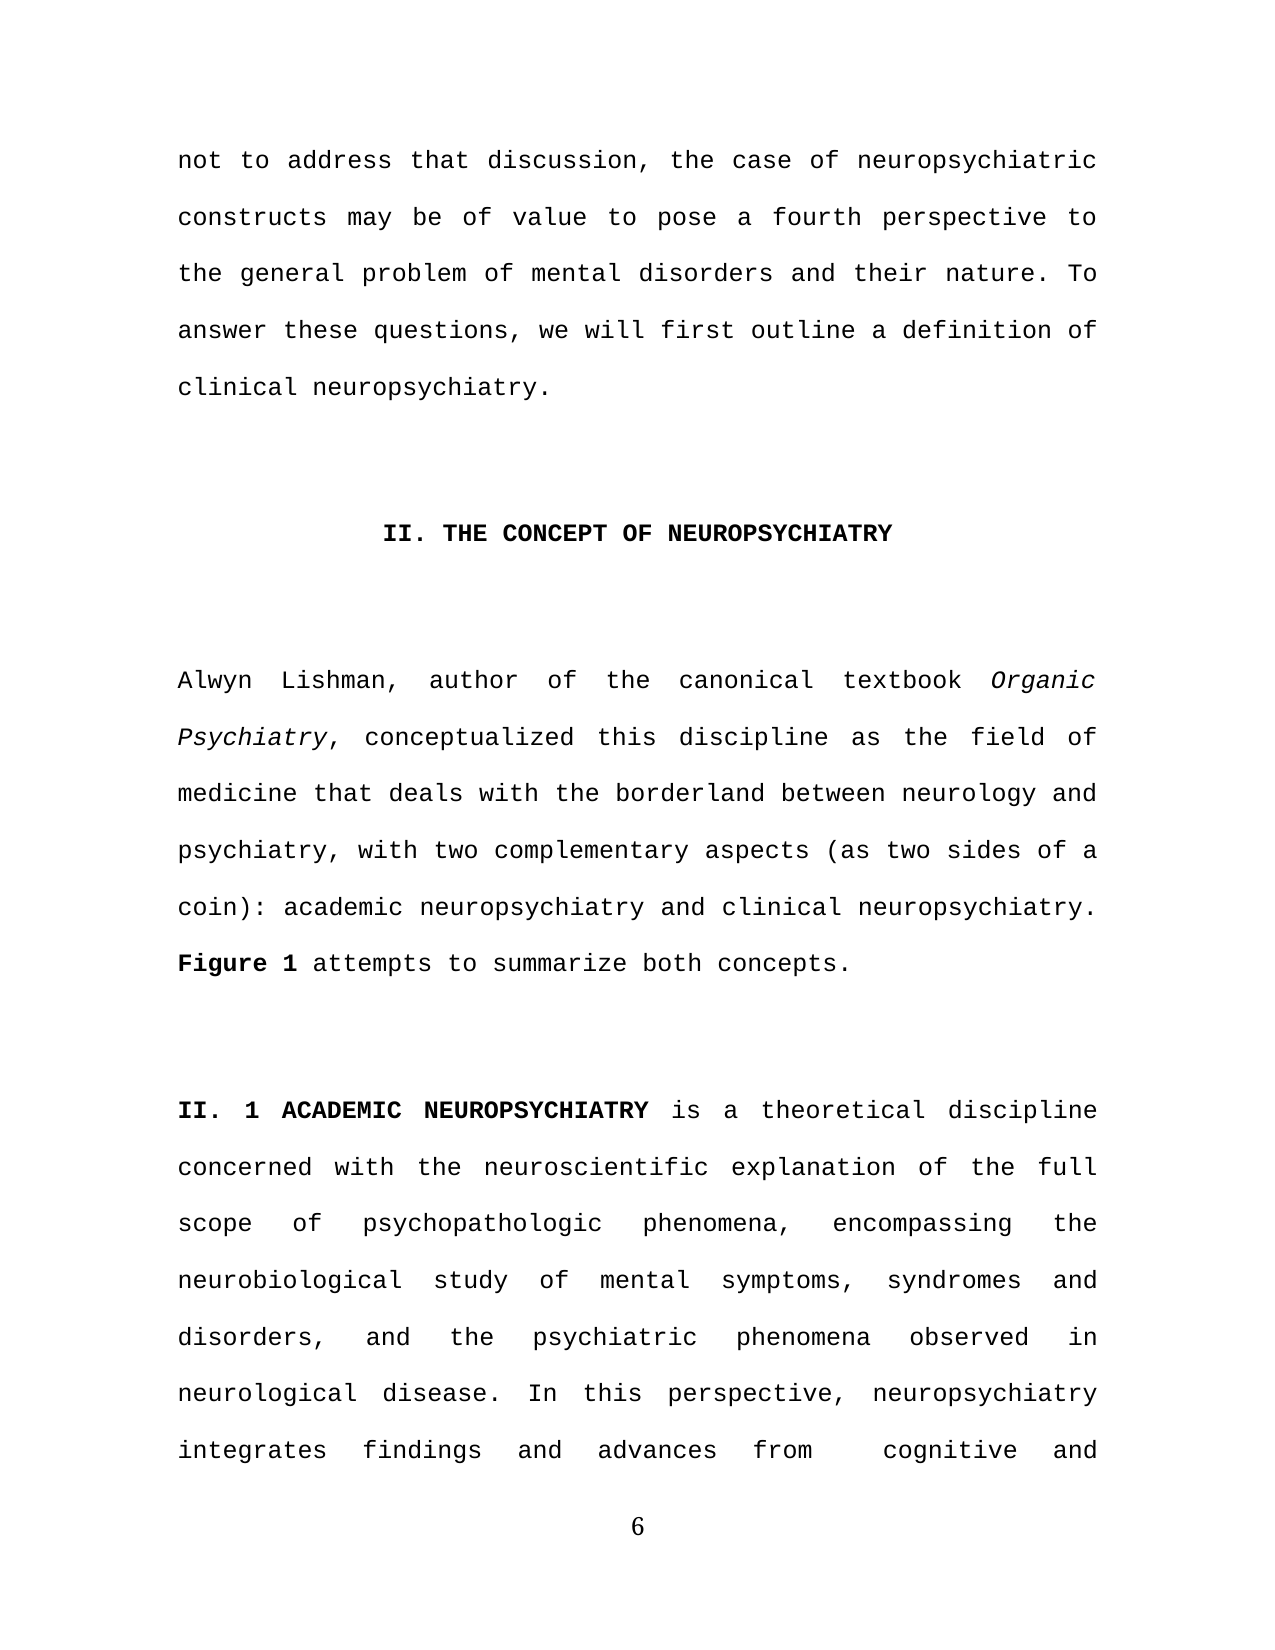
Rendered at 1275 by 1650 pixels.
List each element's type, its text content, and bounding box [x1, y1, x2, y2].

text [177, 1098, 1098, 1466]
text II. THE CONCEPT OF NEUROPSYCHIATRY [177, 521, 1098, 549]
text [177, 148, 1098, 403]
text Alwyn Lishman, author of the canonical textbook Organic Psychiatry, conceptualized this discipline as the field of medicine that deals with the borderland between neurology and psychiatry, with two complementary aspects (as two sides of a coin): academic neuropsychiatry and clinical neuropsychiatry. Figure 1 attempts to summarize both concepts. [177, 668, 1098, 979]
